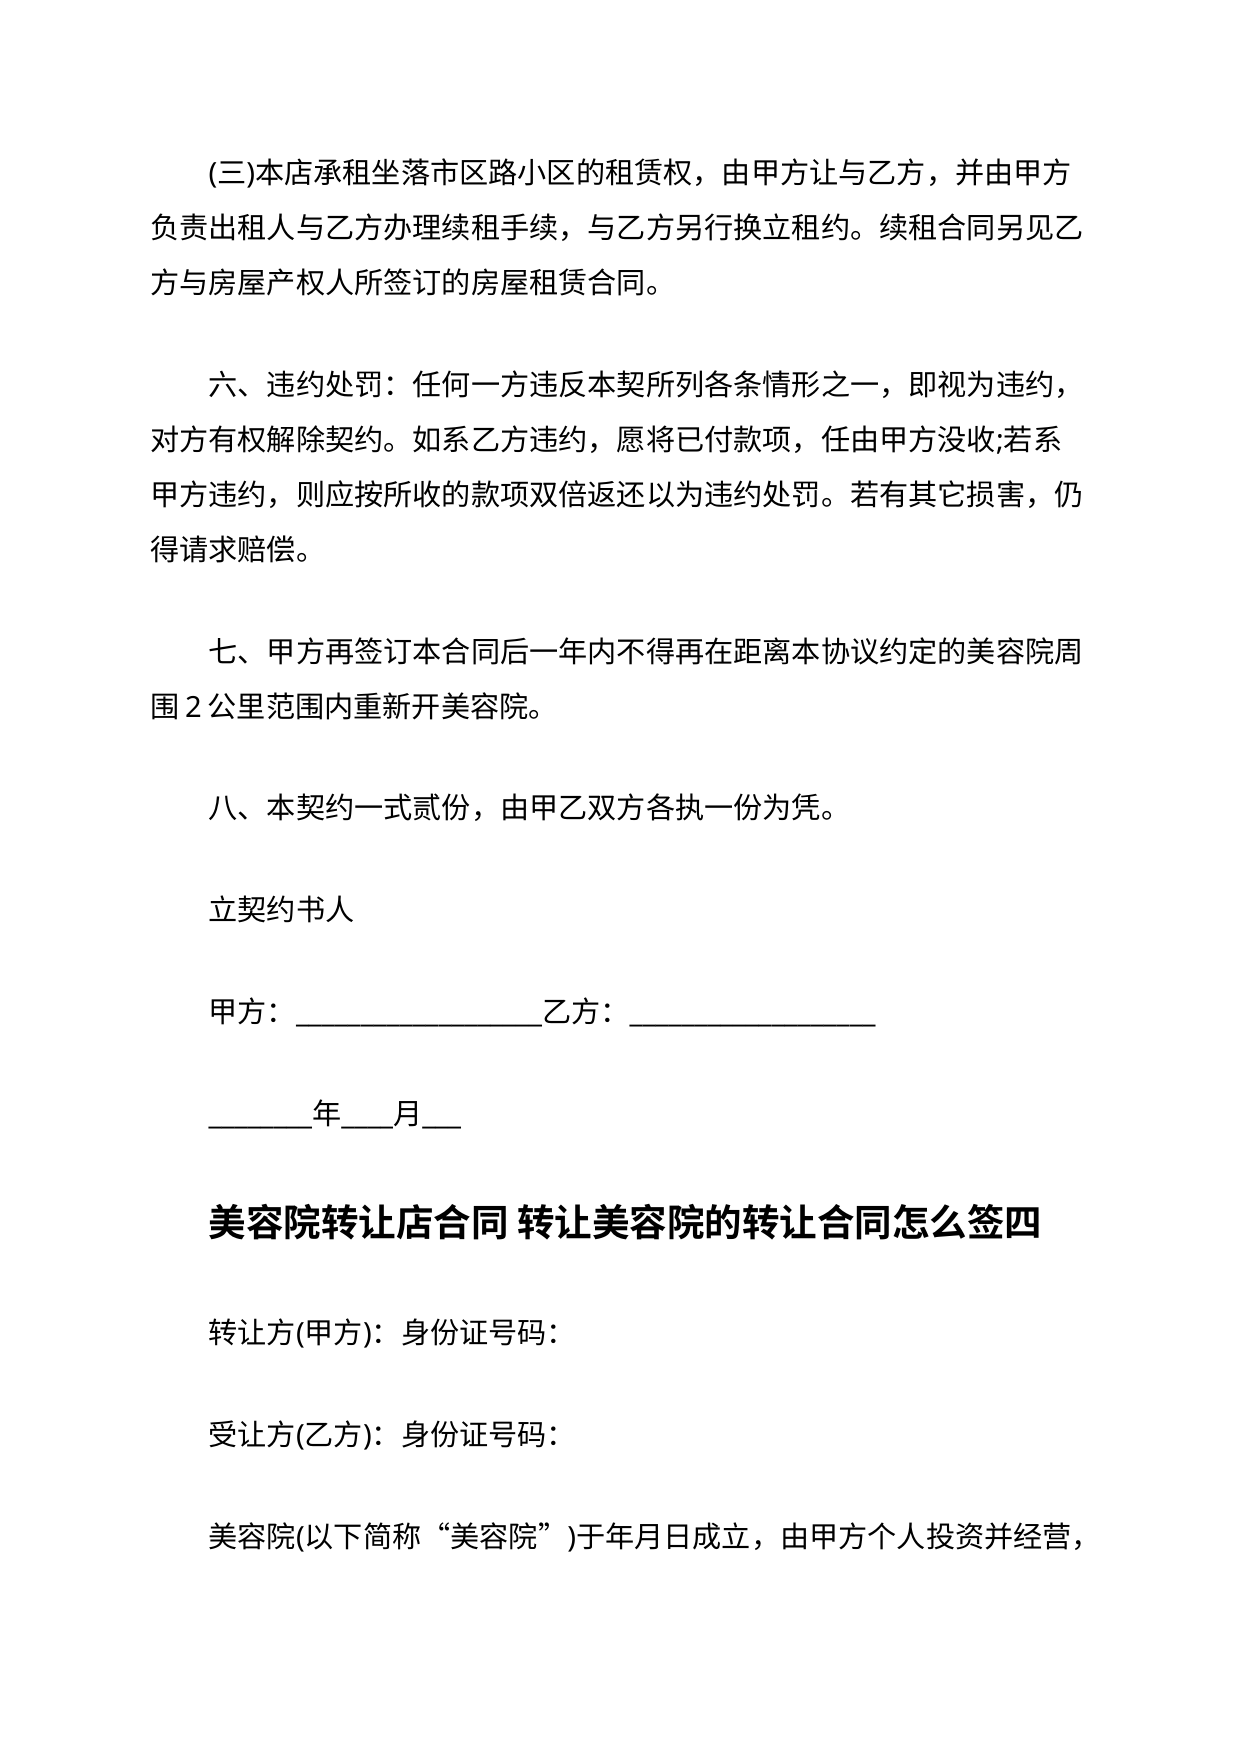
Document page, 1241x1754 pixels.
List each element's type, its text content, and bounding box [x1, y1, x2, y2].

text 美容院转让店合同 转让美容院的转让合同怎么签四 [150, 1193, 1090, 1247]
text 七、甲方再签订本合同后一年内不得再在距离本协议约定的美容院周围2公里范围内重新开美容院。 [150, 628, 1090, 726]
text 甲方：___________________乙方：___________________ [150, 989, 1090, 1031]
text ________年____月___ [150, 1091, 1090, 1133]
text 转让方(甲方)：身份证号码： [150, 1310, 1090, 1352]
text 受让方(乙方)：身份证号码： [150, 1412, 1090, 1454]
text (三)本店承租坐落市区路小区的租赁权，由甲方让与乙方，并由甲方负责出租人与乙方办理续租手续，与乙方另行换立租约。续租合同另见乙方与房屋产权人所签订的房屋租赁合同。 [150, 150, 1090, 302]
text 立契约书人 [150, 887, 1090, 929]
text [150, 1514, 1090, 1556]
text 八、本契约一式贰份，由甲乙双方各执一份为凭。 [150, 785, 1090, 827]
text 六、违约处罚：任何一方违反本契所列各条情形之一，即视为违约，对方有权解除契约。如系乙方违约，愿将已付款项，任由甲方没收;若系甲方违约，则应按所收的款项双倍返还以为违约处罚。若有其它损害，仍得请求赔偿。 [150, 362, 1090, 569]
